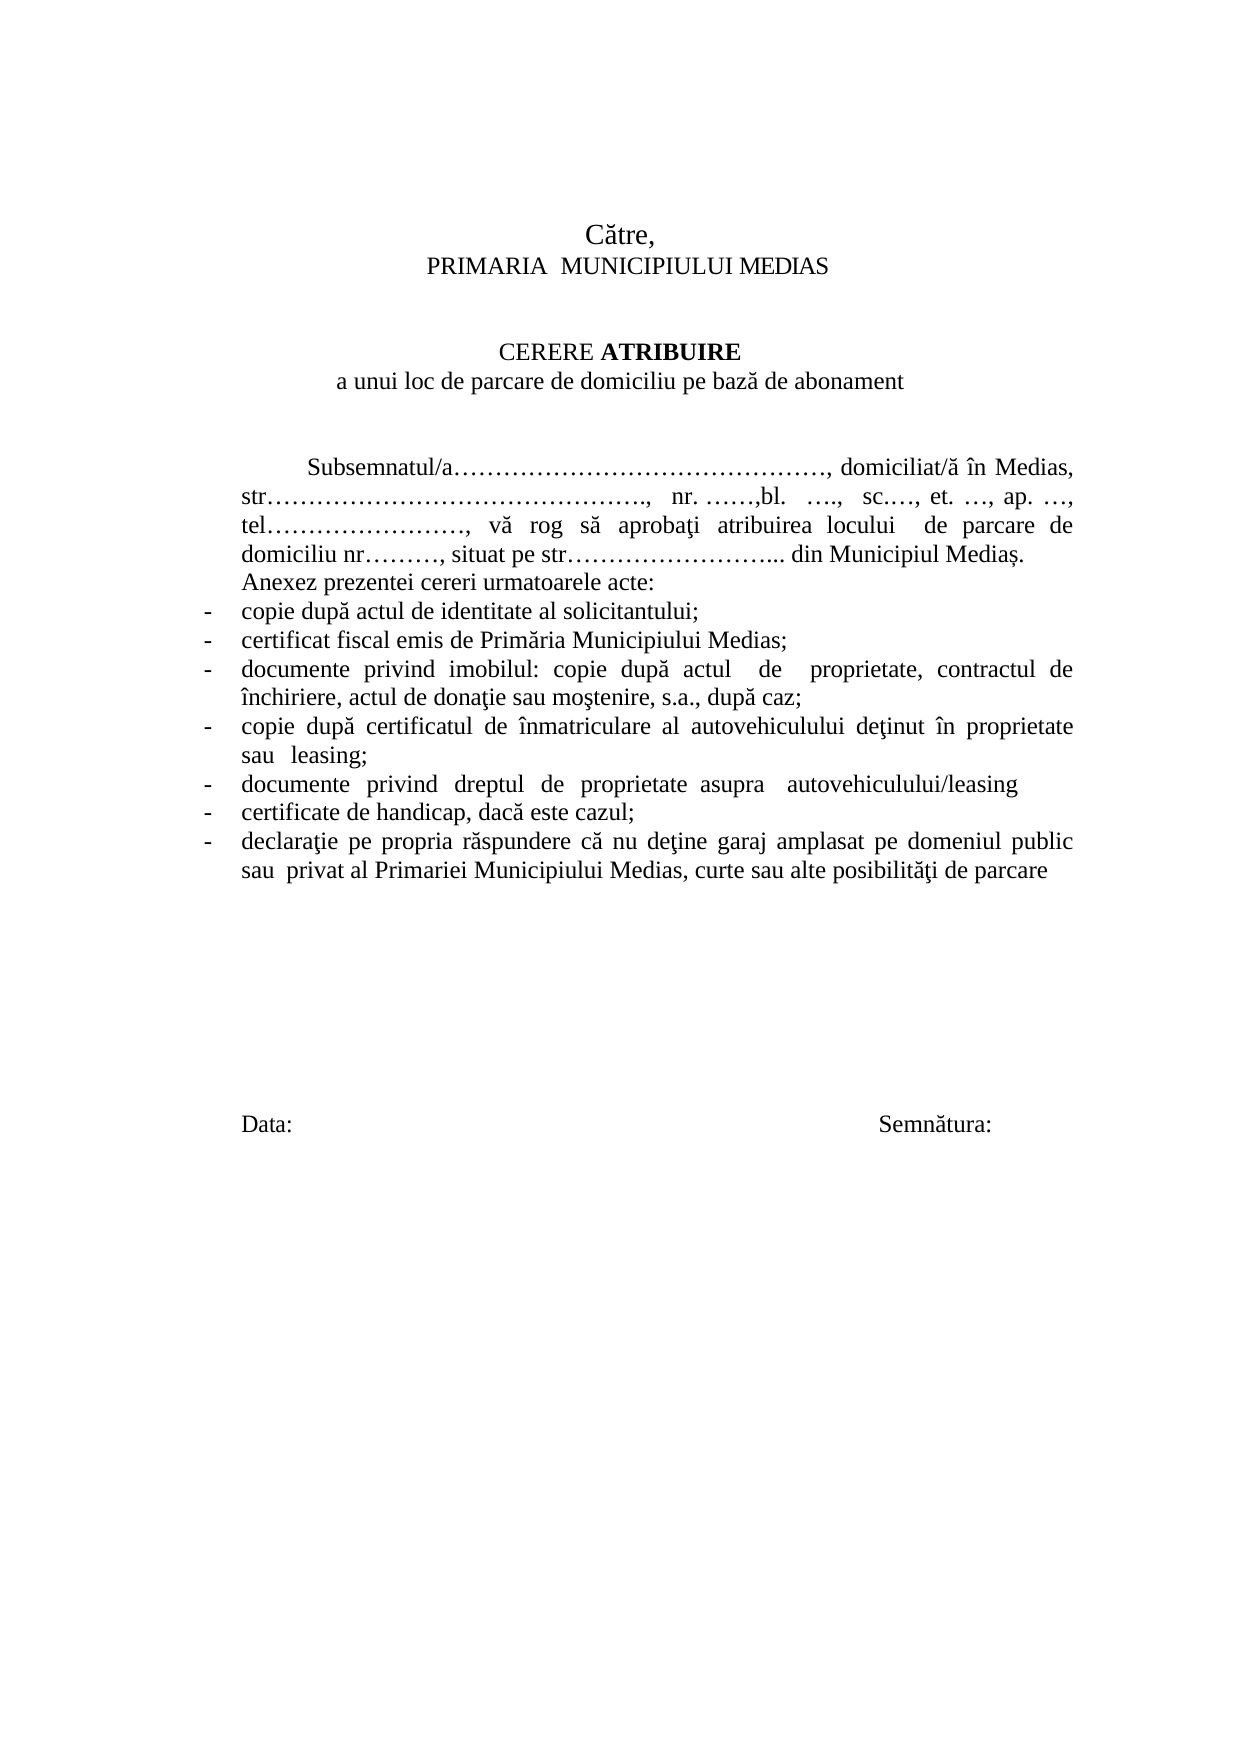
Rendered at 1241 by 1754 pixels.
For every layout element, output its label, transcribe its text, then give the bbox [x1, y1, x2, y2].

text CERERE ATRIBUIRE [150, 337, 1090, 366]
list certificat fiscal emis de Primăria Municipiului Medias; [204, 625, 1090, 654]
list copie după certificatul de înmatriculare al autovehiculului deţinut în proprietate sau leasing; [204, 711, 1074, 769]
list documente privind dreptul de proprietate asupra autovehiculului/leasing [204, 769, 1073, 797]
text Către, [150, 217, 1090, 251]
list certificate de handicap, dacă este cazul; [204, 797, 1090, 826]
text PRIMARIA MUNICIPIULUI MEDIAS [166, 251, 1090, 280]
text Anexez prezentei cereri urmatoarele acte: [241, 567, 1090, 596]
text a unui loc de parcare de domiciliu pe bază de abonament [150, 366, 1090, 395]
list documente privind imobilul: copie după actul de proprietate, contractul de închiriere, actul de donaţie sau moştenire, s.a., după caz; [204, 654, 1073, 711]
list copie după actul de identitate al solicitantului; [204, 596, 1090, 625]
list declaraţie pe propria răspundere că nu deţine garaj amplasat pe domeniul public sau privat al Primariei Municipiului Medias, curte sau alte posibilităţi de parcare [204, 826, 1073, 884]
text Subsemnatul/a………………………………………, domiciliat/ă în Medias, str………………………………………., nr. ……,bl. …., sc.…, et. …, ap. …, tel……………………, vă rog să aprobaţi atribuirea locului de parcare de domiciliu nr………, situat pe str……………………... din Municipiul Mediaș. [241, 452, 1074, 567]
text Data: Semnătura: [241, 1109, 1090, 1138]
